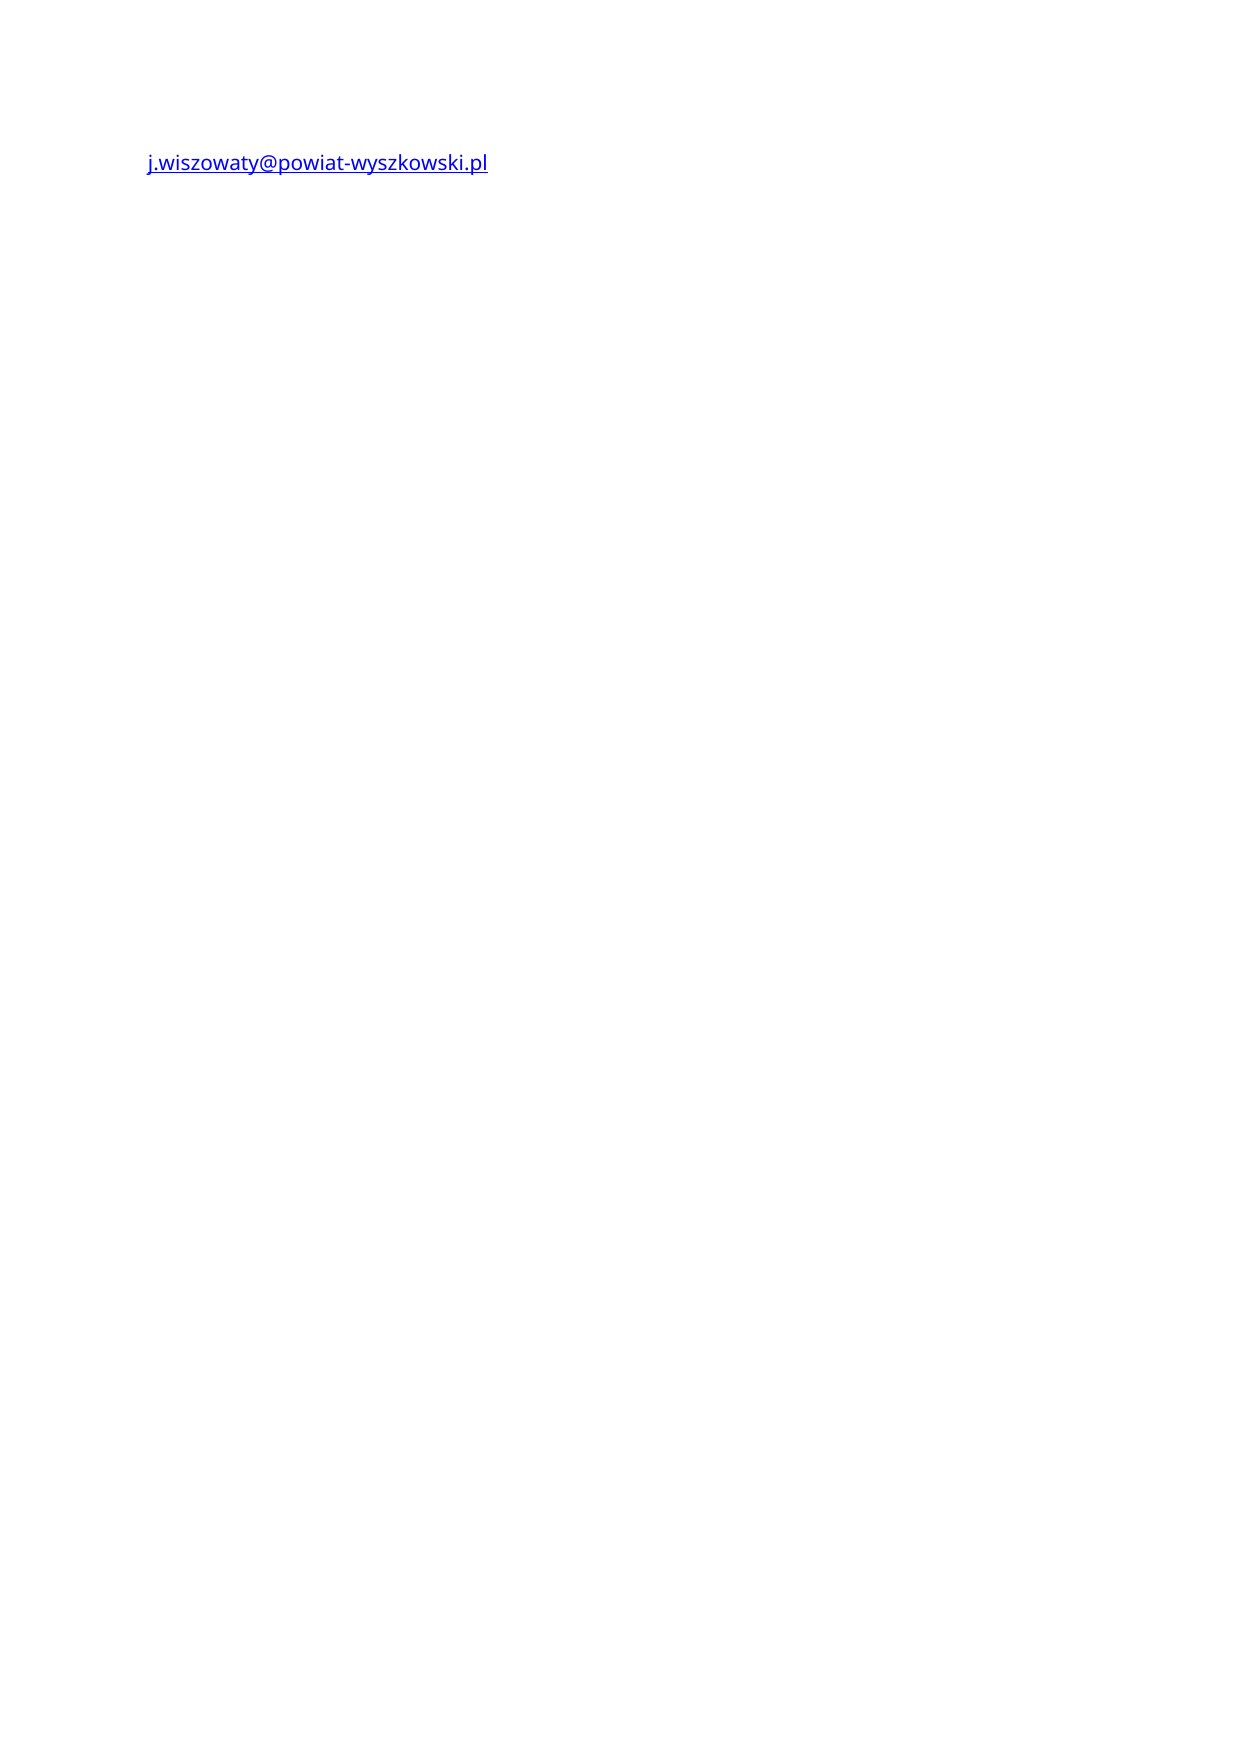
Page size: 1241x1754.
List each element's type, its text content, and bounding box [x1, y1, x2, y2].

text j.wiszowaty@powiat-wyszkowski.pl [148, 148, 1093, 176]
